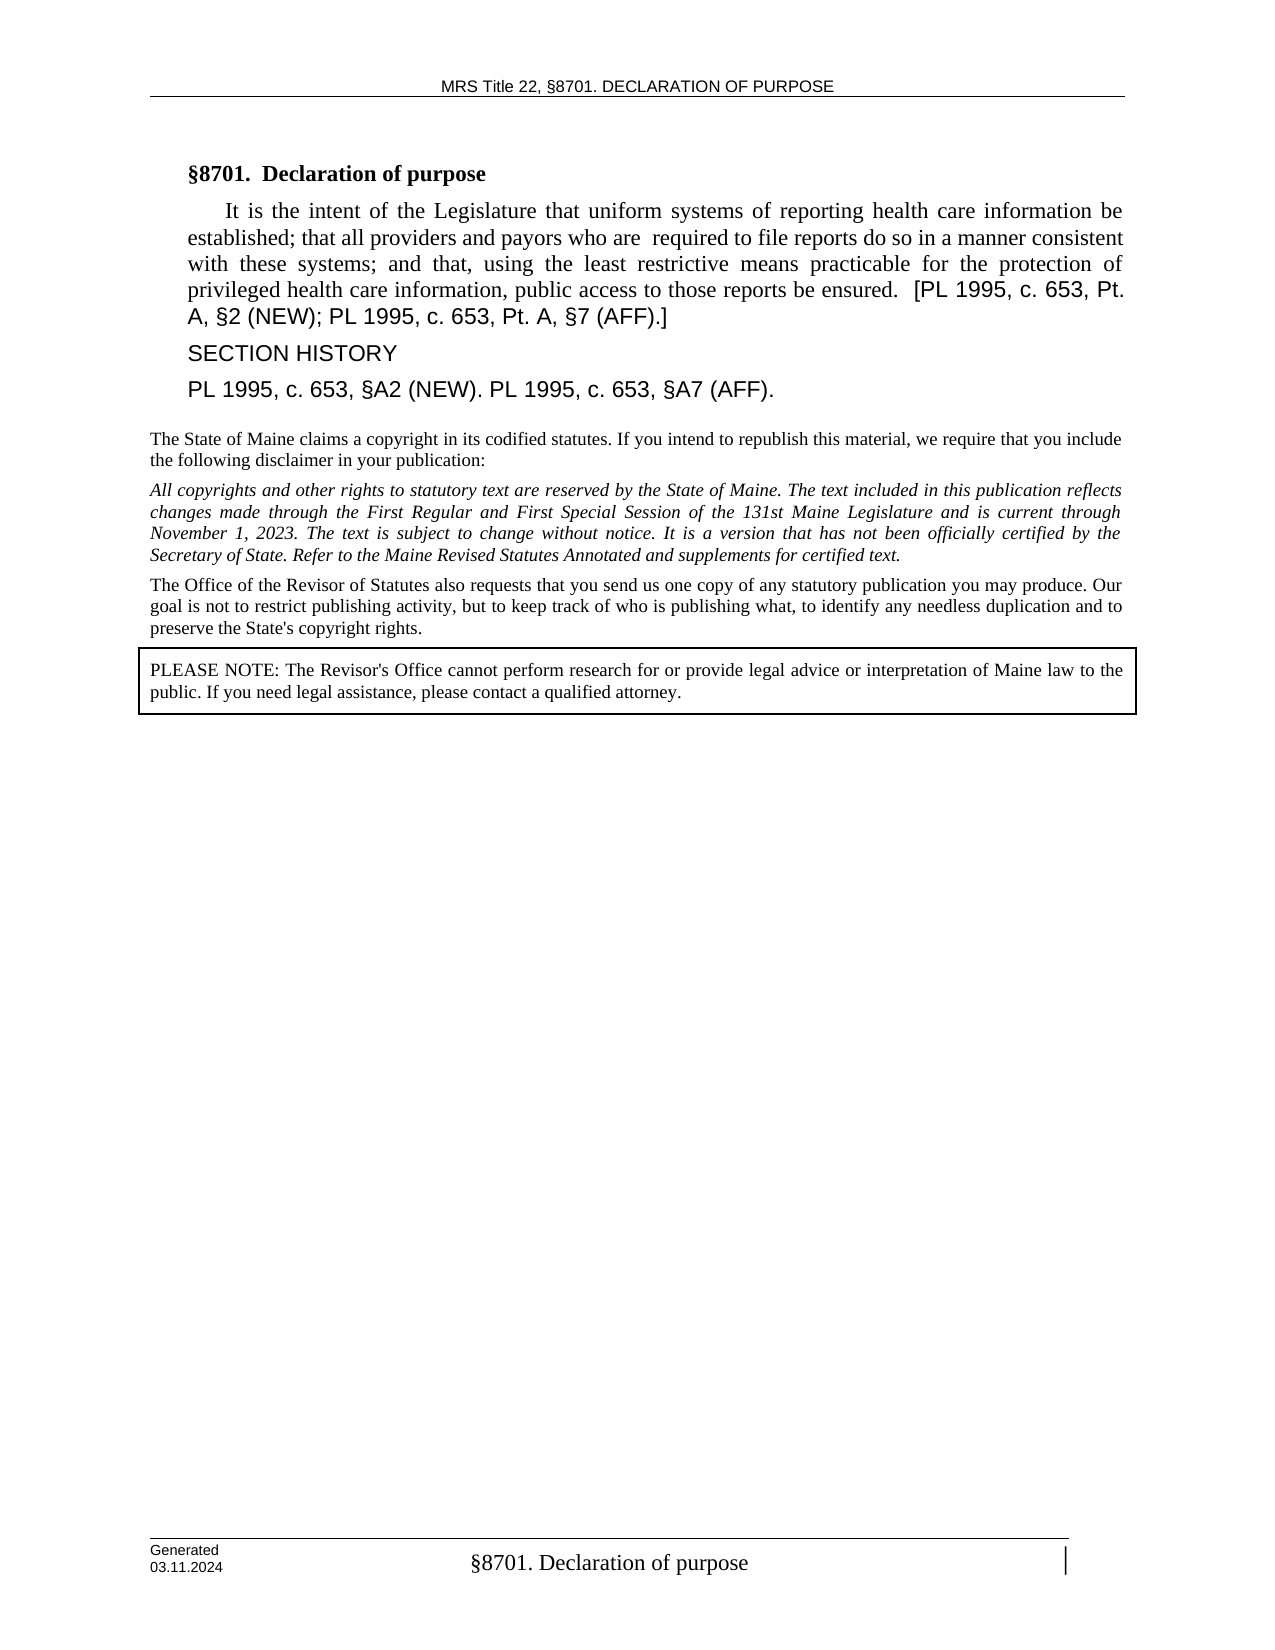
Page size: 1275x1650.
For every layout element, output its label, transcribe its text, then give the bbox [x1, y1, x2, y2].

text The Office of the Revisor of Statutes also requests that you send us one copy of any statutory publication you may produce. Our goal is not to restrict publishing activity, but to keep track of who is publishing what, to identify any needless duplication and to preserve the State's copyright rights. [150, 574, 1125, 638]
text SECTION HISTORY [187, 339, 1125, 366]
text The State of Maine claims a copyright in its codified statutes. If you intend to republish this material, we require that you include the following disclaimer in your publication: [150, 428, 1125, 471]
text §8701. Declaration of purpose [187, 160, 1125, 187]
text It is the intent of the Legislature that uniform systems of reporting health care information be established; that all providers and payors who are required to file reports do so in a manner consistent with these systems; and that, using the least restrictive means practicable for the protection of privileged health care information, public access to those reports be ensured. [PL 1995, c. 653, Pt. A, §2 (NEW); PL 1995, c. 653, Pt. A, §7 (AFF).] [187, 197, 1125, 329]
text PL 1995, c. 653, §A2 (NEW). PL 1995, c. 653, §A7 (AFF). [187, 376, 1125, 403]
text All copyrights and other rights to statutory text are reserved by the State of Maine. The text included in this publication reflects changes made through the First Regular and First Special Session of the 131st Maine Legislature and is current through November 1, 2023 . The text is subject to change without notice. It is a version that has not been officially certified by the Secretary of State. Refer to the Maine Revised Statutes Annotated and supplements for certified text. [150, 479, 1125, 565]
text PLEASE NOTE: The Revisor's Office cannot perform research for or provide legal advice or interpretation of Maine law to the public. If you need legal assistance, please contact a qualified attorney. [140, 649, 1135, 713]
